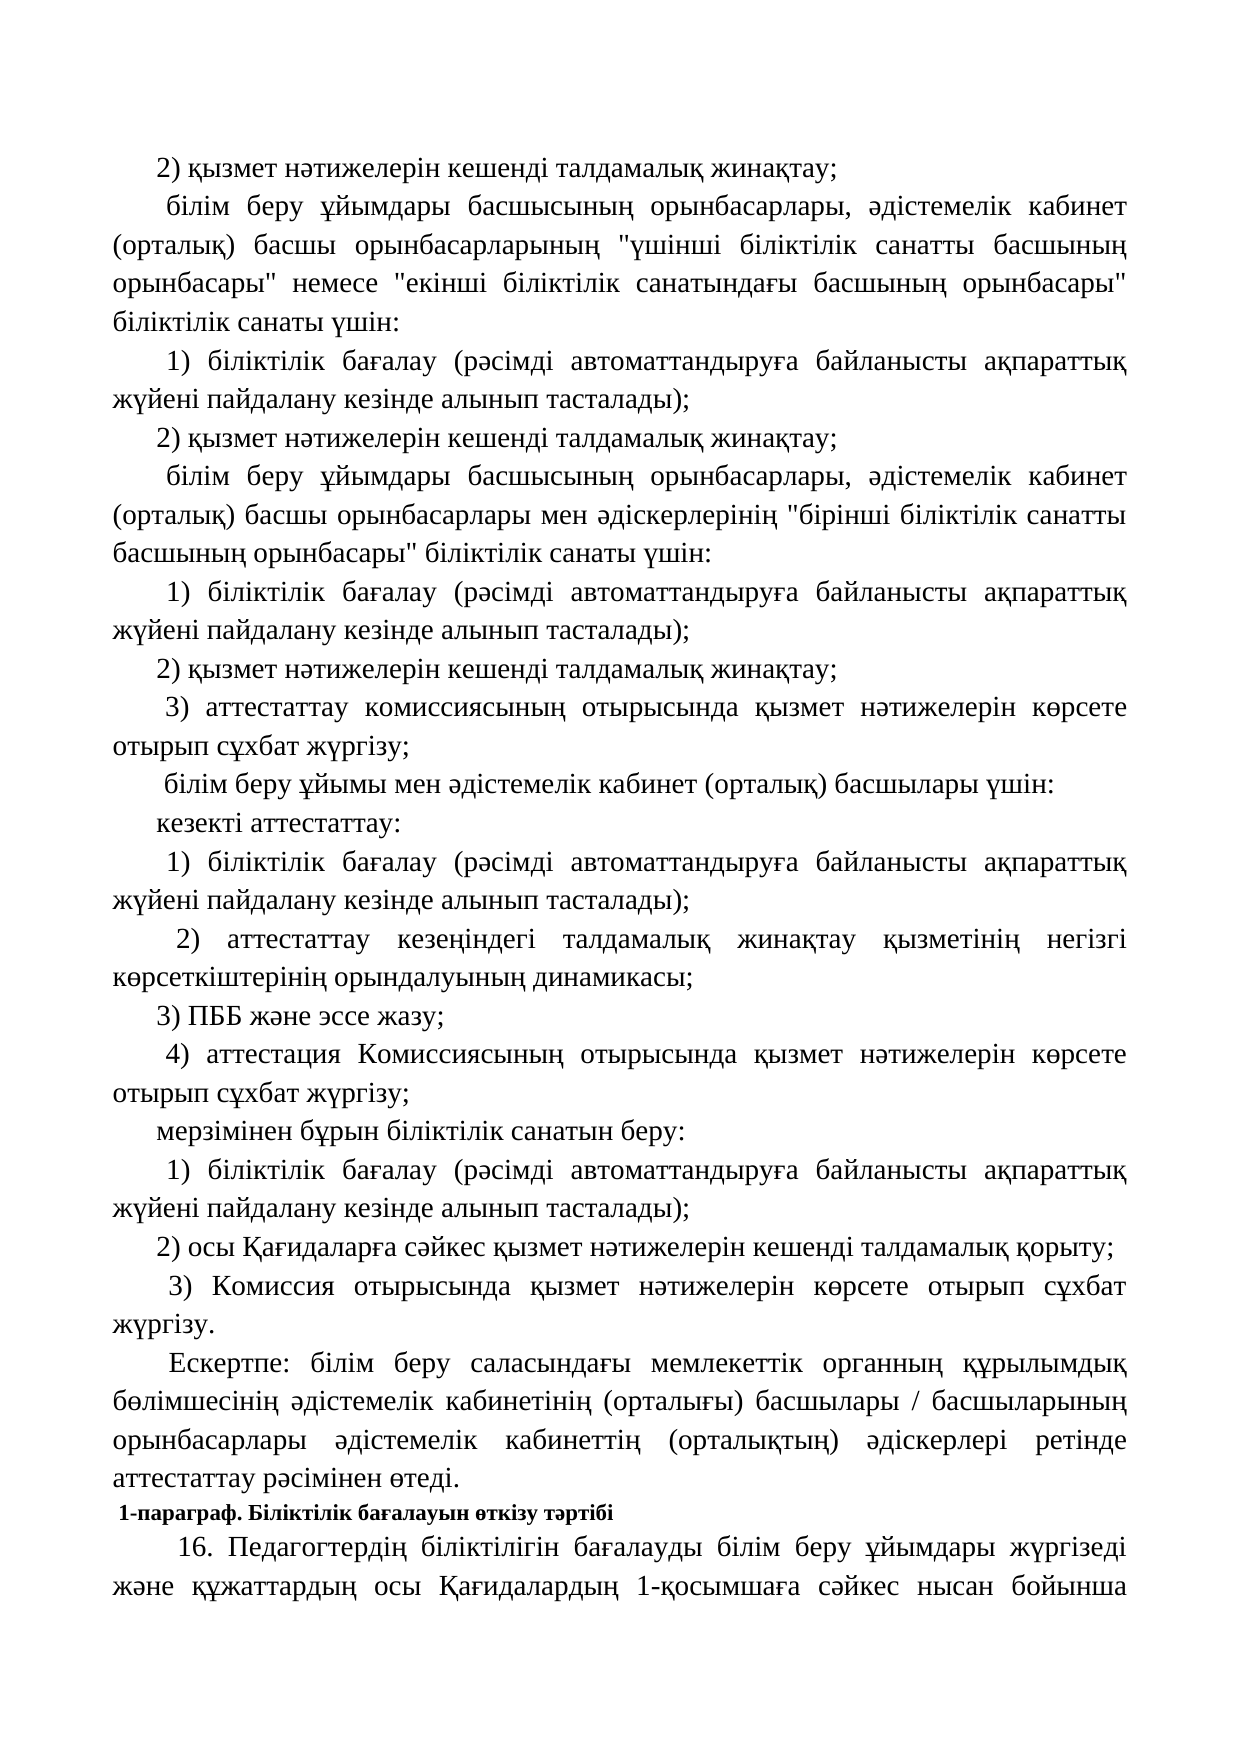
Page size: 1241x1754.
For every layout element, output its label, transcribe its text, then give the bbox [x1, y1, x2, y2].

text 1-параграф. Біліктілік бағалауын өткізу тәртібі [112, 1499, 1128, 1525]
text 2) қызмет нәтижелерін кешенді талдамалық жинақтау; [112, 420, 1128, 453]
text 3) Комиссия отырысында қызмет нәтижелерін көрсете отырып сұхбат жүргізу. [112, 1268, 1128, 1340]
text 3) аттестаттау комиссиясының отырысында қызмет нәтижелерін көрсете отырып сұхбат жүргізу; [112, 689, 1128, 762]
text кезекті аттестаттау: [112, 805, 1128, 839]
text 1) біліктілік бағалау (рәсімді автоматтандыруға байланысты ақпараттық жүйені пайдалану кезінде алынып тасталады); [112, 343, 1128, 415]
text 4) аттестация Комиссиясының отырысында қызмет нәтижелерін көрсете отырып сұхбат жүргізу; [112, 1036, 1128, 1108]
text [112, 1529, 1128, 1601]
text 2) қызмет нәтижелерін кешенді талдамалық жинақтау; [112, 651, 1128, 684]
text білім беру ұйымдары басшысының орынбасарлары, әдістемелік кабинет (орталық) басшы орынбасарларының "үшінші біліктілік санатты басшының орынбасары" немесе "екінші біліктілік санатындағы басшының орынбасары" біліктілік санаты үшін: [112, 188, 1128, 338]
text 2) осы Қағидаларға сәйкес қызмет нәтижелерін кешенді талдамалық қорыту; [112, 1229, 1128, 1263]
text Ескертпе: білім беру саласындағы мемлекеттік органның құрылымдық бөлімшесінің әдістемелік кабинетінің (орталығы) басшылары / басшыларының орынбасарлары әдістемелік кабинеттің (орталықтың) әдіскерлері ретінде аттестаттау рәсімінен өтеді. [112, 1345, 1128, 1494]
text 3) ПББ және эссе жазу; [112, 998, 1128, 1031]
text 1) біліктілік бағалау (рәсімді автоматтандыруға байланысты ақпараттық жүйені пайдалану кезінде алынып тасталады); [112, 1152, 1128, 1224]
text білім беру ұйымы мен әдістемелік кабинет (орталық) басшылары үшін: [112, 767, 1128, 800]
text 1) біліктілік бағалау (рәсімді автоматтандыруға байланысты ақпараттық жүйені пайдалану кезінде алынып тасталады); [112, 574, 1128, 646]
text мерзімінен бұрын біліктілік санатын беру: [112, 1113, 1128, 1147]
text 2) қызмет нәтижелерін кешенді талдамалық жинақтау; [112, 150, 1128, 183]
text 2) аттестаттау кезеңіндегі талдамалық жинақтау қызметінің негізгі көрсеткіштерінің орындалуының динамикасы; [112, 921, 1128, 993]
text 1) біліктілік бағалау (рәсімді автоматтандыруға байланысты ақпараттық жүйені пайдалану кезінде алынып тасталады); [112, 844, 1128, 916]
text білім беру ұйымдары басшысының орынбасарлары, әдістемелік кабинет (орталық) басшы орынбасарлары мен әдіскерлерінің "бірінші біліктілік санатты басшының орынбасары" біліктілік санаты үшін: [112, 458, 1128, 569]
